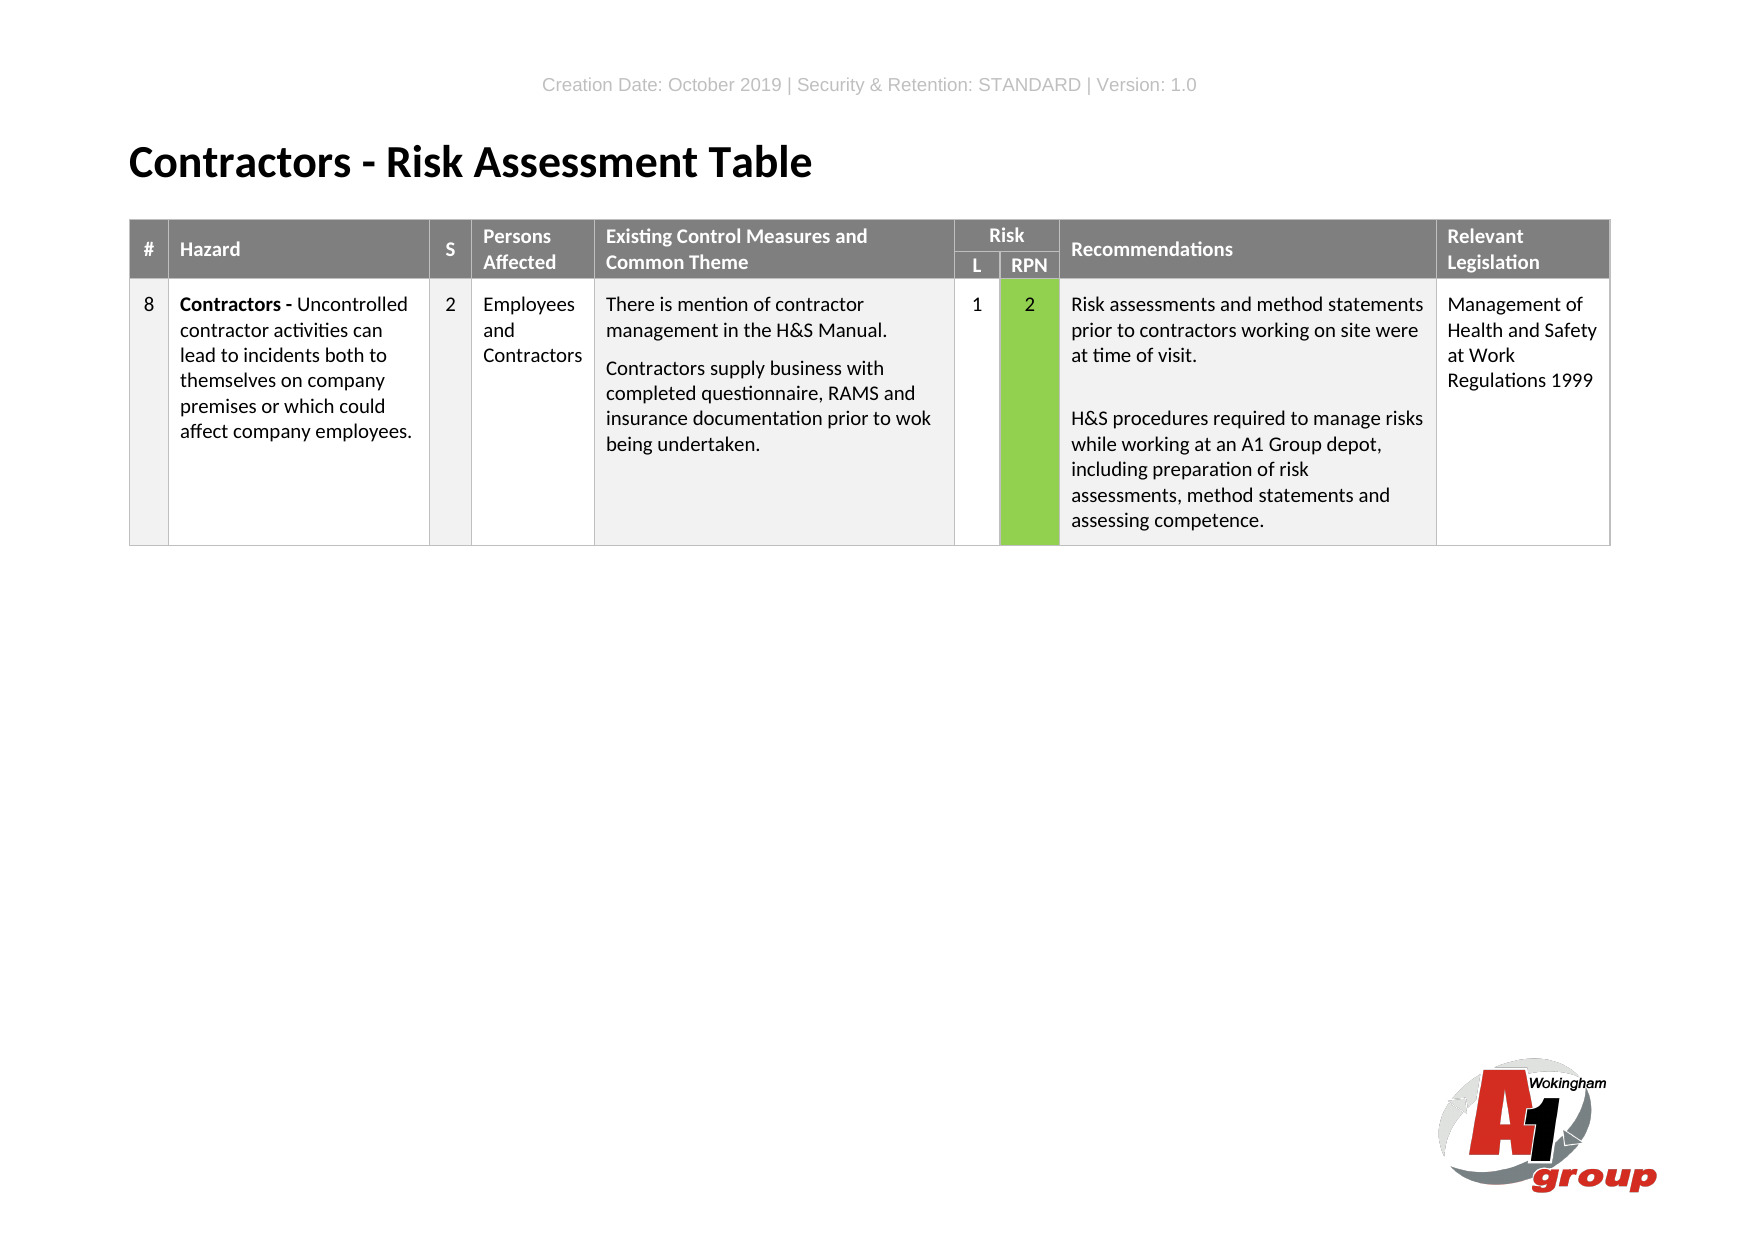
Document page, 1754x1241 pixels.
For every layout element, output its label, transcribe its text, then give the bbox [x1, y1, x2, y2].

table_cell 2 [430, 279, 471, 545]
table_cell Risk assessments and method statements prior to contractors working on site were at time of visit. H&S procedures required to manage risks while working at an A1 Group depot, including preparation of risk assessments, method statements and assessing competence. [1060, 279, 1436, 545]
table_cell L [955, 252, 999, 278]
subtitle Contractors - Risk Assessment Table [129, 133, 1609, 189]
table_cell 8 [130, 279, 168, 545]
table_cell There is mention of contractor management in the H&S Manual. Contractors supply business with completed questionnaire, RAMS and insurance documentation prior to wok being undertaken. [595, 279, 954, 545]
table_cell Management of Health and Safety at Work Regulations 1999 [1437, 279, 1609, 545]
table_cell 1 [955, 279, 999, 545]
table_header Recommendations [1060, 220, 1436, 278]
table_header Persons Affected [472, 220, 594, 278]
table_cell Employees and Contractors [472, 279, 594, 545]
table_header Relevant Legislation [1437, 220, 1609, 278]
table_cell 2 [1001, 279, 1059, 545]
table_header Existing Control Measures and Common Theme [595, 220, 954, 278]
table_header # [130, 220, 168, 278]
table_cell RPN [1001, 252, 1059, 278]
table_header S [430, 220, 471, 278]
table_cell Contractors - Uncontrolled contractor activities can lead to incidents both to themselves on company premises or which could affect company employees. [169, 279, 429, 545]
table_header Risk [955, 220, 1059, 251]
table_header Hazard [169, 220, 429, 278]
picture [1436, 1055, 1660, 1196]
